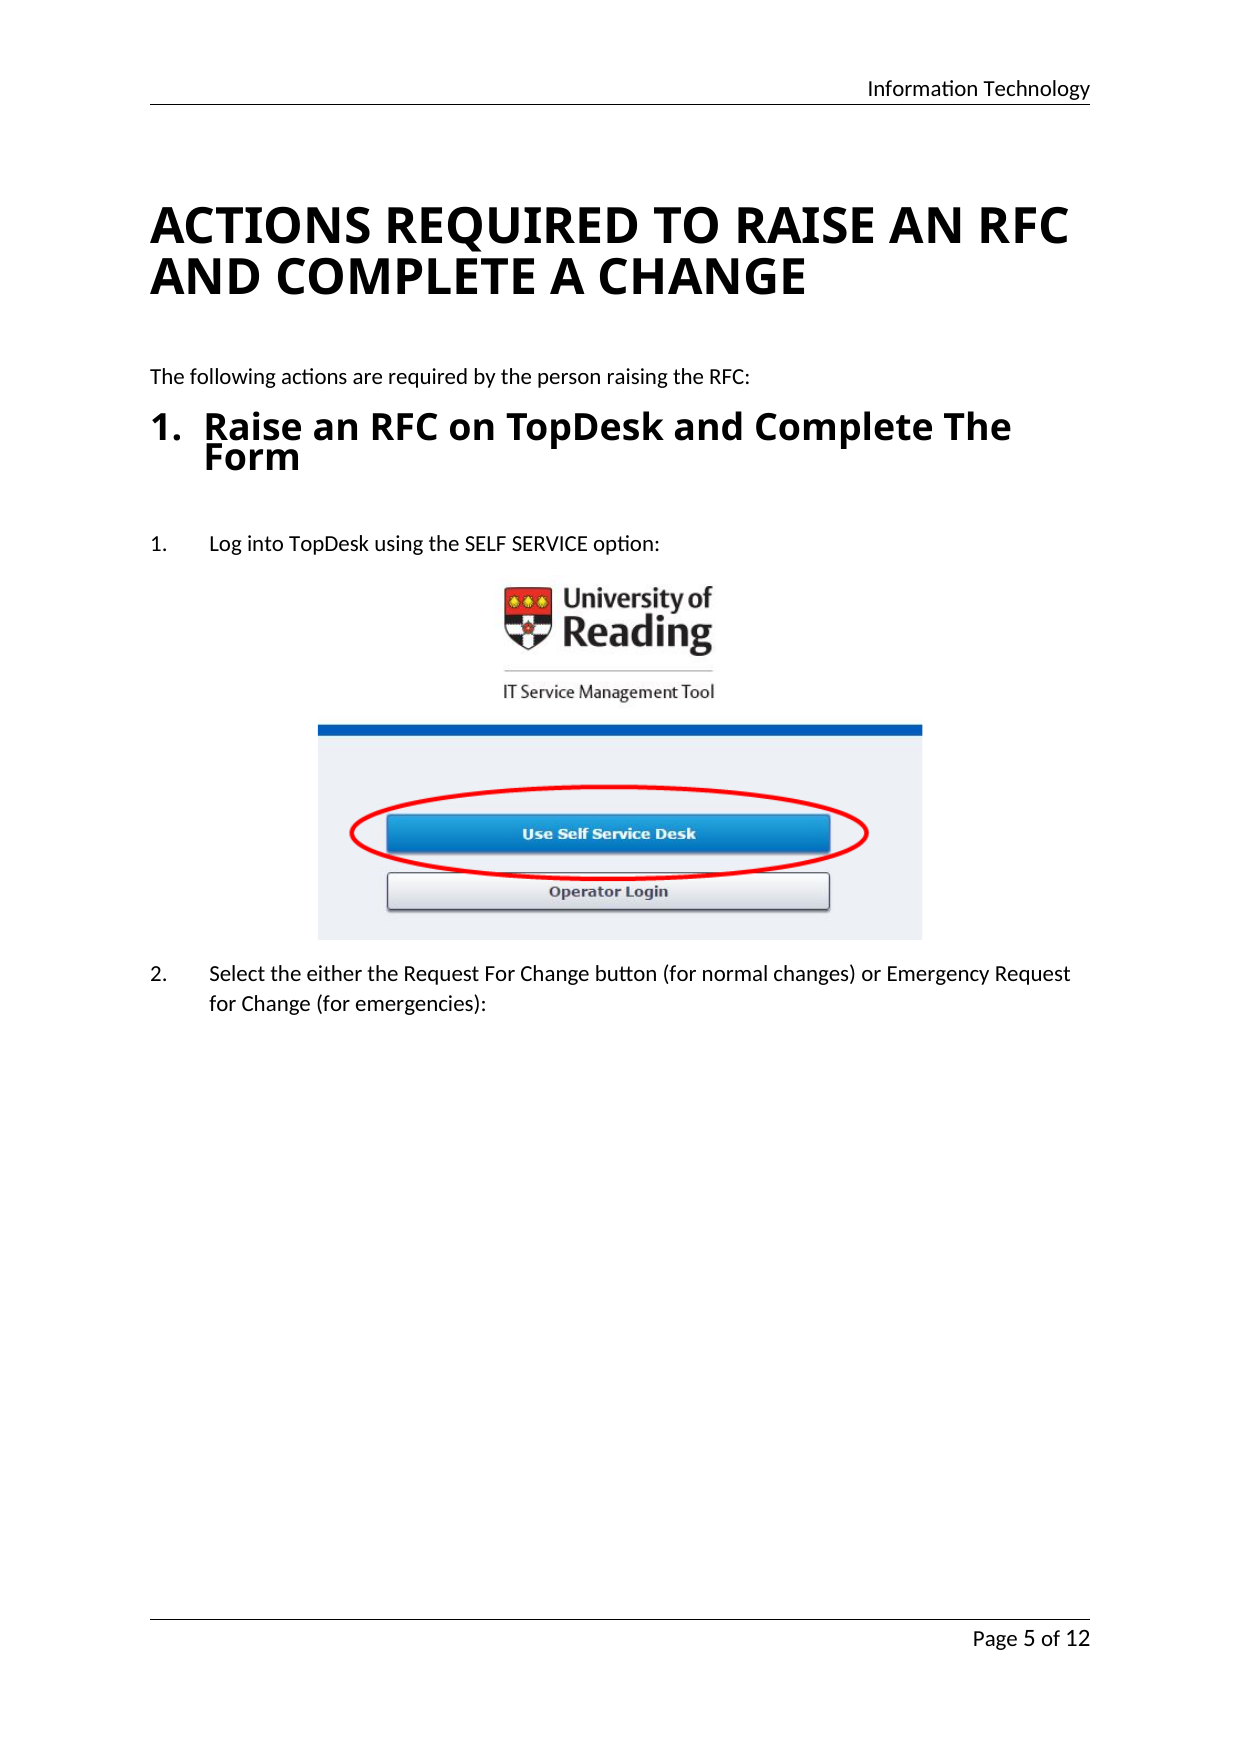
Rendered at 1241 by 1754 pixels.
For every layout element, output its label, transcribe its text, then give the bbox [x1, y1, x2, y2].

subtitle Raise an RFC on TopDesk and Complete The Form [150, 417, 1090, 476]
picture [317, 575, 923, 940]
text The following actions are required by the person raising the RFC: [150, 362, 1090, 390]
list Log into TopDesk using the SELF SERVICE option: [150, 529, 1090, 557]
text Select the either the Request For Change button (for normal changes) or Emergency Request for Change (for emergencies): [150, 959, 1090, 1017]
subtitle Actions Required To Raise An RFC and Complete A Change [150, 200, 1090, 309]
